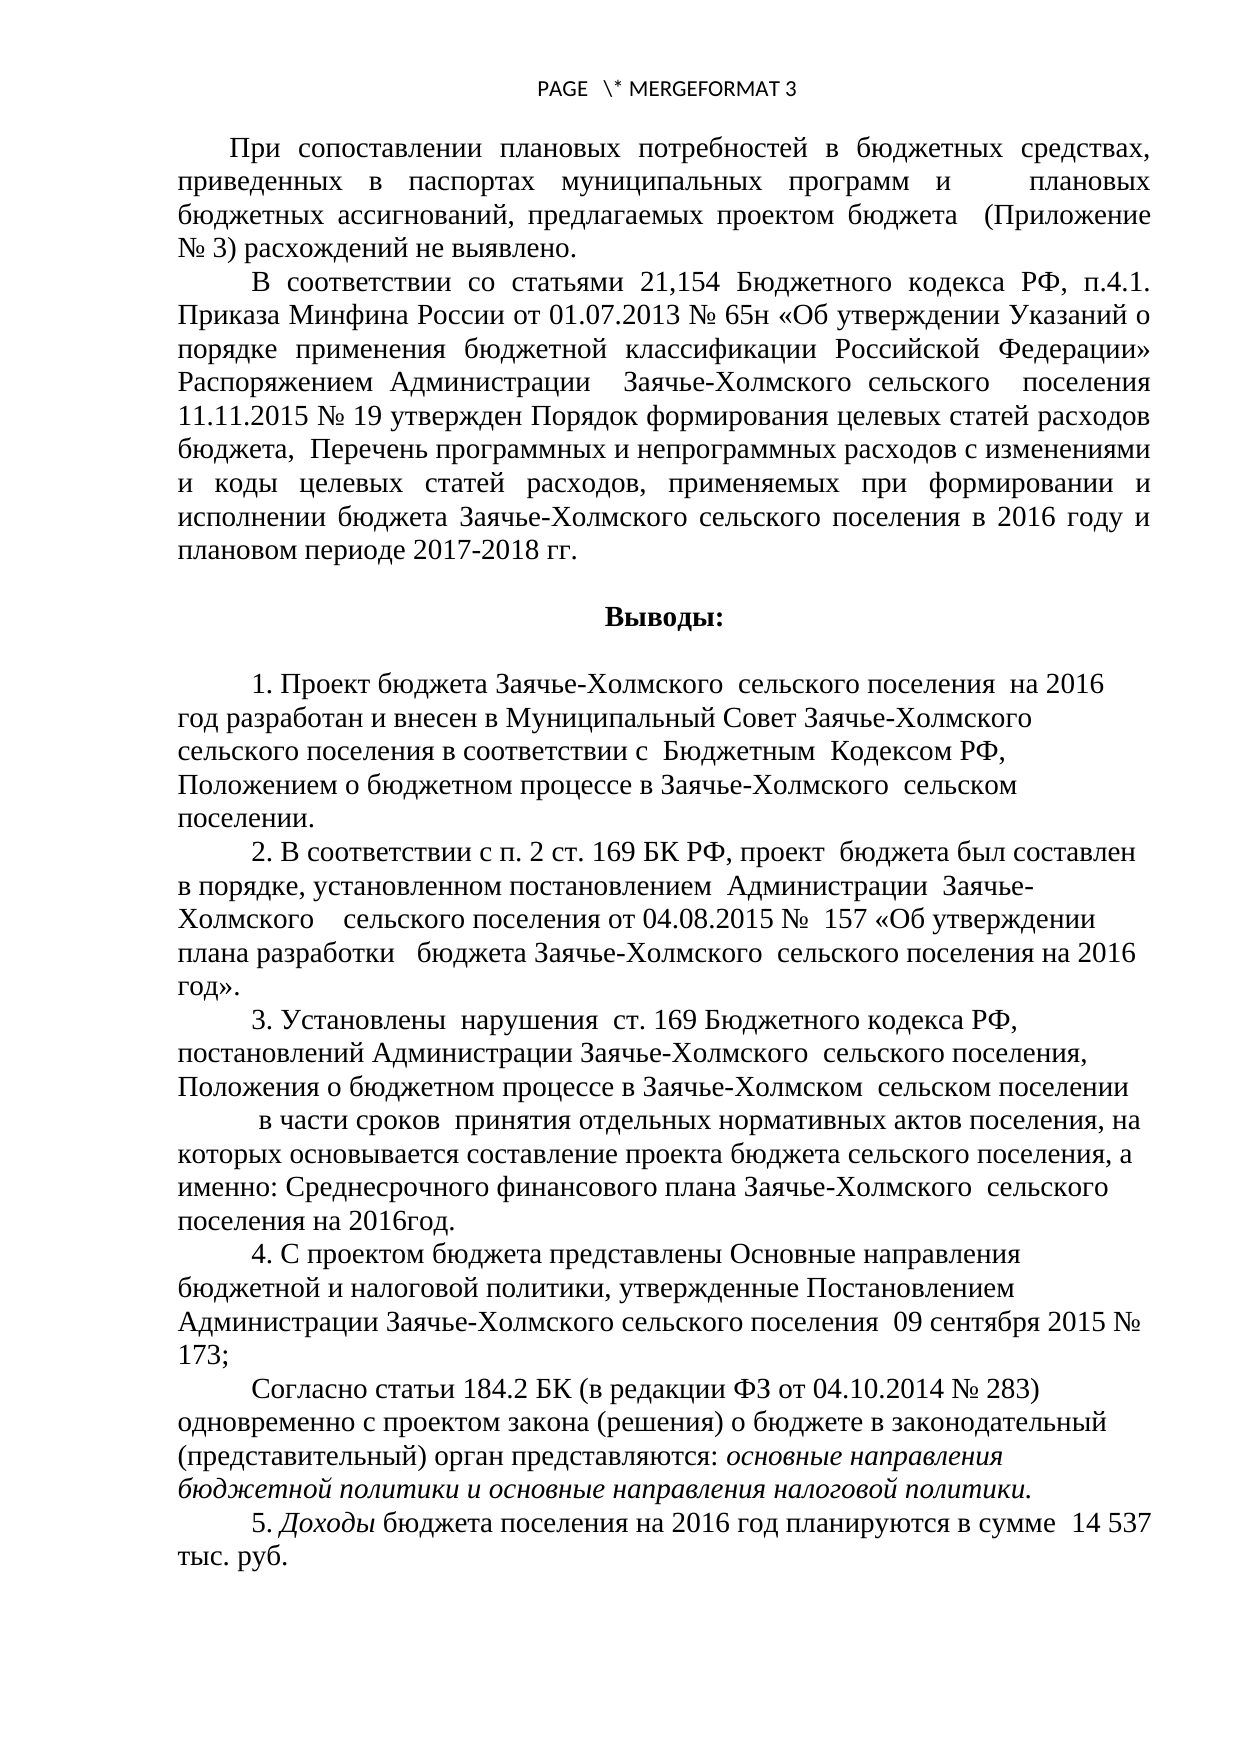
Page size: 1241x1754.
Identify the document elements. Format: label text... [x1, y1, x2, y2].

text в части сроков принятия отдельных нормативных актов поселения, на которых основывается составление проекта бюджета сельского поселения, а именно: Среднесрочного финансового плана Заячье-Холмского сельского поселения на 2016год. [177, 1102, 1152, 1237]
text Выводы: [177, 599, 1152, 633]
text При сопоставлении плановых потребностей в бюджетных средствах, приведенных в паспортах муниципальных программ и плановых бюджетных ассигнований, предлагаемых проектом бюджета (Приложение № 3) расхождений не выявлено. [177, 130, 1152, 264]
text В соответствии со статьями 21,154 Бюджетного кодекса РФ, п.4.1. Приказа Минфина России от 01.07.2013 № 65н «Об утверждении Указаний о порядке применения бюджетной классификации Российской Федерации» Распоряжением Администрации Заячье-Холмского сельского поселения 11.11.2015 № 19 утвержден Порядок формирования целевых статей расходов бюджета, Перечень программных и непрограммных расходов с изменениями и коды целевых статей расходов, применяемых при формировании и исполнении бюджета Заячье-Холмского сельского поселения в 2016 году и плановом периоде 2017-2018 гг. [177, 264, 1152, 566]
text 3. Установлены нарушения ст. 169 Бюджетного кодекса РФ, постановлений Администрации Заячье-Холмского сельского поселения, Положения о бюджетном процессе в Заячье-Холмском сельском поселении [177, 1002, 1152, 1102]
text 4. С проектом бюджета представлены Основные направления бюджетной и налоговой политики, утвержденные Постановлением Администрации Заячье-Холмского сельского поселения 09 сентября 2015 № 173; [177, 1237, 1152, 1371]
text 2. В соответствии с п. 2 ст. 169 БК РФ, проект бюджета был составлен в порядке, установленном постановлением Администрации Заячье-Холмского сельского поселения от 04.08.2015 № 157 «Об утверждении плана разработки бюджета Заячье-Холмского сельского поселения на 2016 год». [177, 834, 1152, 1002]
text Согласно статьи 184.2 БК (в редакции ФЗ от 04.10.2014 № 283) одновременно с проектом закона (решения) о бюджете в законодательный (представительный) орган представляются: основные направления бюджетной политики и основные направления налоговой политики. [177, 1371, 1152, 1505]
text 1. Проект бюджета Заячье-Холмского сельского поселения на 2016 год разработан и внесен в Муниципальный Совет Заячье-Холмского сельского поселения в соответствии с Бюджетным Кодексом РФ, Положением о бюджетном процессе в Заячье-Холмского сельском поселении. [177, 666, 1152, 834]
text 5. Доходы бюджета поселения на 2016 год планируются в сумме 14 537 тыс. руб. [177, 1505, 1152, 1572]
